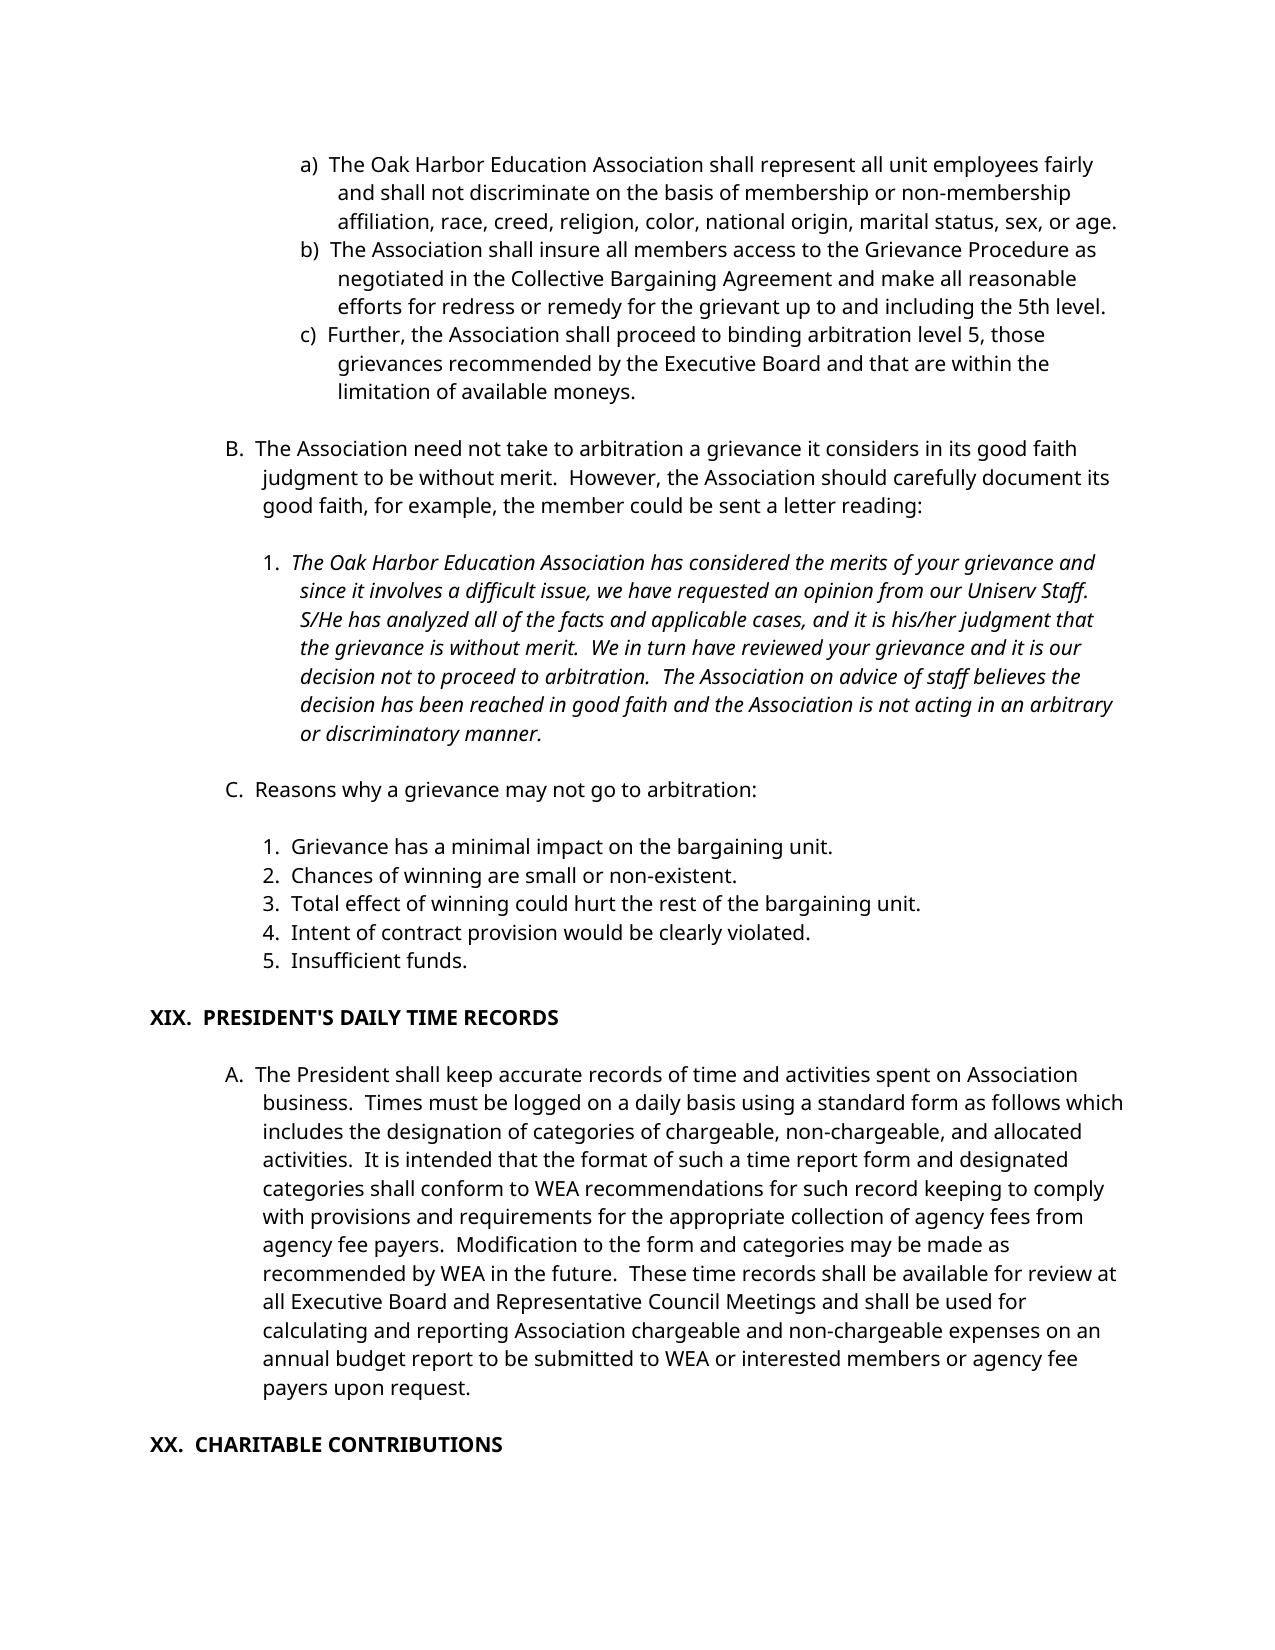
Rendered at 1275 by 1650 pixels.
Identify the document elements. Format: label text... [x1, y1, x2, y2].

text 1. Grievance has a minimal impact on the bargaining unit. [262, 832, 1125, 861]
text 3. Total effect of winning could hurt the rest of the bargaining unit. [262, 889, 1125, 918]
text a) The Oak Harbor Education Association shall represent all unit employees fairly and shall not discriminate on the basis of membership or non-membership affiliation, race, creed, religion, color, national origin, marital status, sex, or age. [300, 150, 1125, 235]
text c) Further, the Association shall proceed to binding arbitration level 5, those grievances recommended by the Executive Board and that are within the limitation of available moneys. [300, 321, 1125, 406]
text 5. Insufficient funds. [262, 946, 1125, 975]
text 4. Intent of contract provision would be clearly violated. [262, 918, 1125, 946]
text XX. CHARITABLE CONTRIBUTIONS [150, 1430, 1125, 1458]
text XIX. PRESIDENT'S DAILY TIME RECORDS [150, 1003, 1125, 1032]
text A. The President shall keep accurate records of time and activities spent on Association business. Times must be logged on a daily basis using a standard form as follows which includes the designation of categories of chargeable, non-chargeable, and allocated activities. It is intended that the format of such a time report form and designated categories shall conform to WEA recommendations for such record keeping to comply with provisions and requirements for the appropriate collection of agency fees from agency fee payers. Modification to the form and categories may be made as recommended by WEA in the future. These time records shall be available for review at all Executive Board and Representative Council Meetings and shall be used for calculating and reporting Association chargeable and non-chargeable expenses on an annual budget report to be submitted to WEA or interested members or agency fee payers upon request. [225, 1060, 1125, 1401]
text B. The Association need not take to arbitration a grievance it considers in its good faith judgment to be without merit. However, the Association should carefully document its good faith, for example, the member could be sent a letter reading: [225, 434, 1125, 520]
text 1. The Oak Harbor Education Association has considered the merits of your grievance and since it involves a difficult issue, we have requested an opinion from our Uniserv Staff. S/He has analyzed all of the facts and applicable cases, and it is his/her judgment that the grievance is without merit. We in turn have reviewed your grievance and it is our decision not to proceed to arbitration. The Association on advice of staff believes the decision has been reached in good faith and the Association is not acting in an arbitrary or discriminatory manner. [262, 548, 1125, 747]
text C. Reasons why a grievance may not go to arbitration: [225, 776, 1125, 804]
text 2. Chances of winning are small or non-existent. [262, 861, 1125, 889]
text b) The Association shall insure all members access to the Grievance Procedure as negotiated in the Collective Bargaining Agreement and make all reasonable efforts for redress or remedy for the grievant up to and including the 5th level. [300, 235, 1125, 321]
